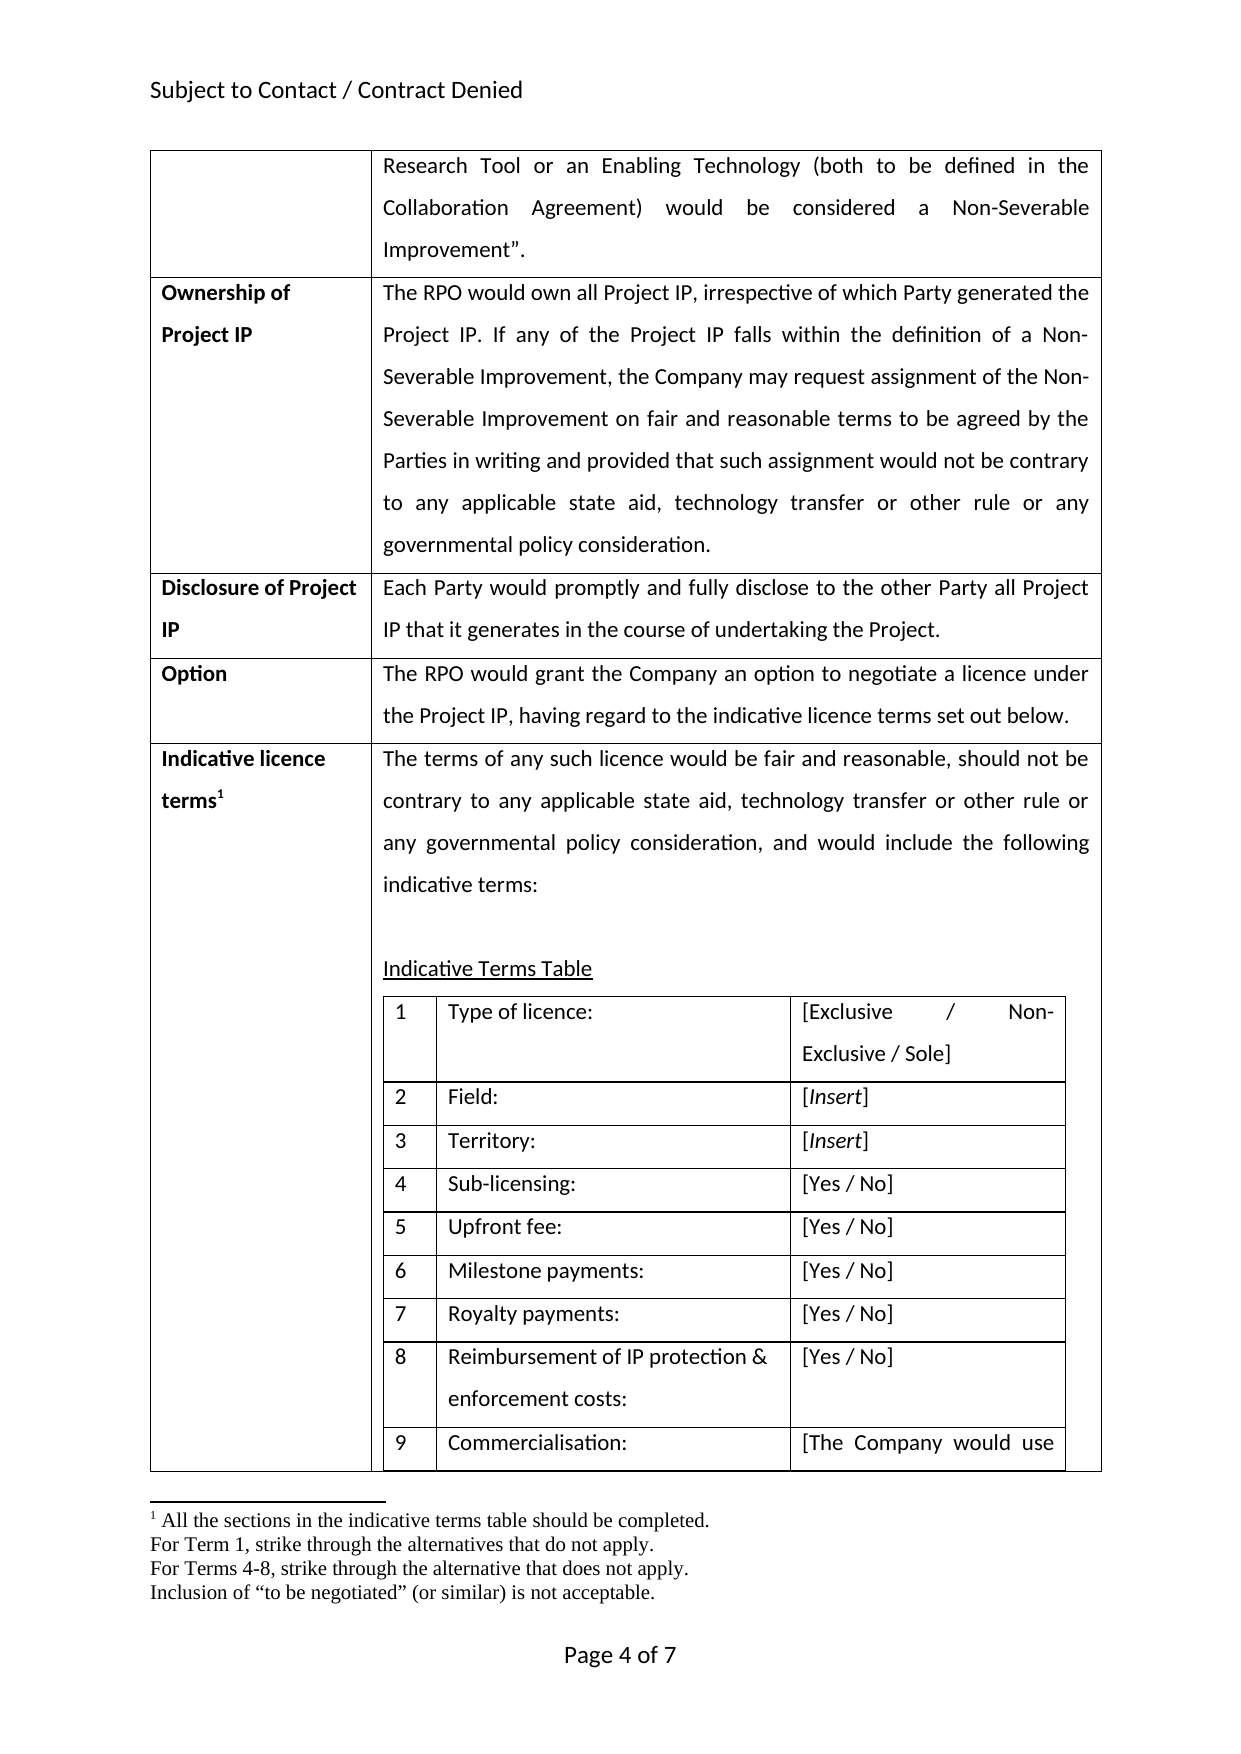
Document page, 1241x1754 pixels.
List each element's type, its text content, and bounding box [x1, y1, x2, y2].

table_cell Option [151, 659, 371, 743]
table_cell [151, 151, 371, 277]
table_cell Disclosure of Project IP [151, 574, 371, 658]
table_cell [372, 151, 1101, 277]
table_cell The RPO would grant the Company an option to negotiate a licence under the Project IP, having regard to the indicative licence terms set out below. [372, 659, 1101, 743]
table_cell Ownership of Project IP [151, 278, 371, 572]
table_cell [151, 744, 371, 1471]
table_cell The RPO would own all Project IP, irrespective of which Party generated the Project IP. If any of the Project IP falls within the definition of a Non-Severable Improvement, the Company may request assignment of the Non-Severable Improvement on fair and reasonable terms to be agreed by the Parties in writing and provided that such assignment would not be contrary to any applicable state aid, technology transfer or other rule or any governmental policy consideration. [372, 278, 1101, 572]
table_cell Each Party would promptly and fully disclose to the other Party all Project IP that it generates in the course of undertaking the Project. [372, 574, 1101, 658]
